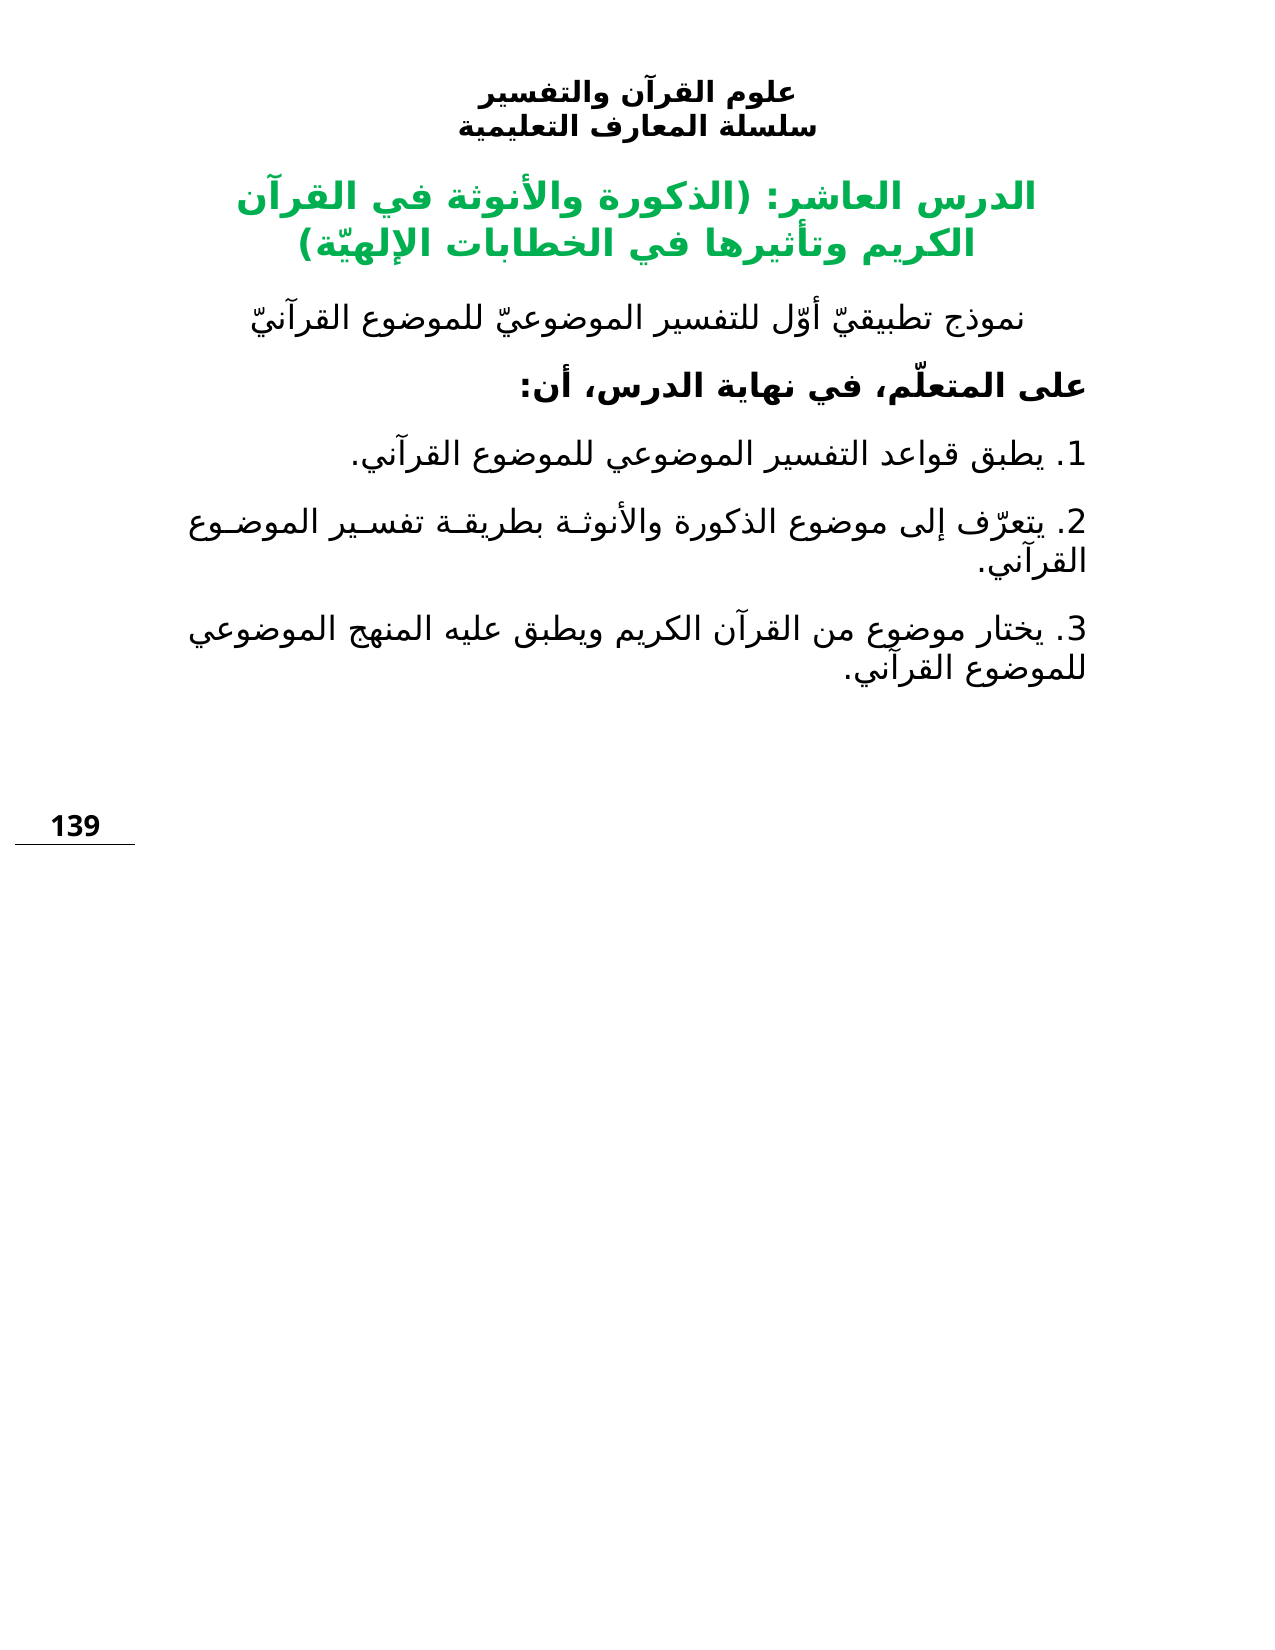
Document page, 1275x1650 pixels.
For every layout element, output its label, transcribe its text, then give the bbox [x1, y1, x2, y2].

text على المتعلّم، في نهاية الدرس، أن: [187, 366, 1087, 405]
text 1. يطبق قواعد التفسير الموضوعي للموضوع القرآني. [187, 434, 1087, 473]
text 3. يختار موضوع من القرآن الكريم ويطبق عليه المنهج الموضوعي للموضوع القرآني. [187, 609, 1087, 687]
subtitle الدرس العاشر: (الذكورة والأنوثة في القرآن الكريم وتأثيرها في الخطابات الإلهيّة) [187, 175, 1087, 266]
text نموذج تطبيقيّ أوّل للتفسير الموضوعيّ للموضوع القرآنيّ [187, 298, 1087, 337]
text 2. يتعرّف إلى موضوع الذكورة والأنوثة بطريقة تفسير الموضوع القرآني. [187, 502, 1087, 580]
